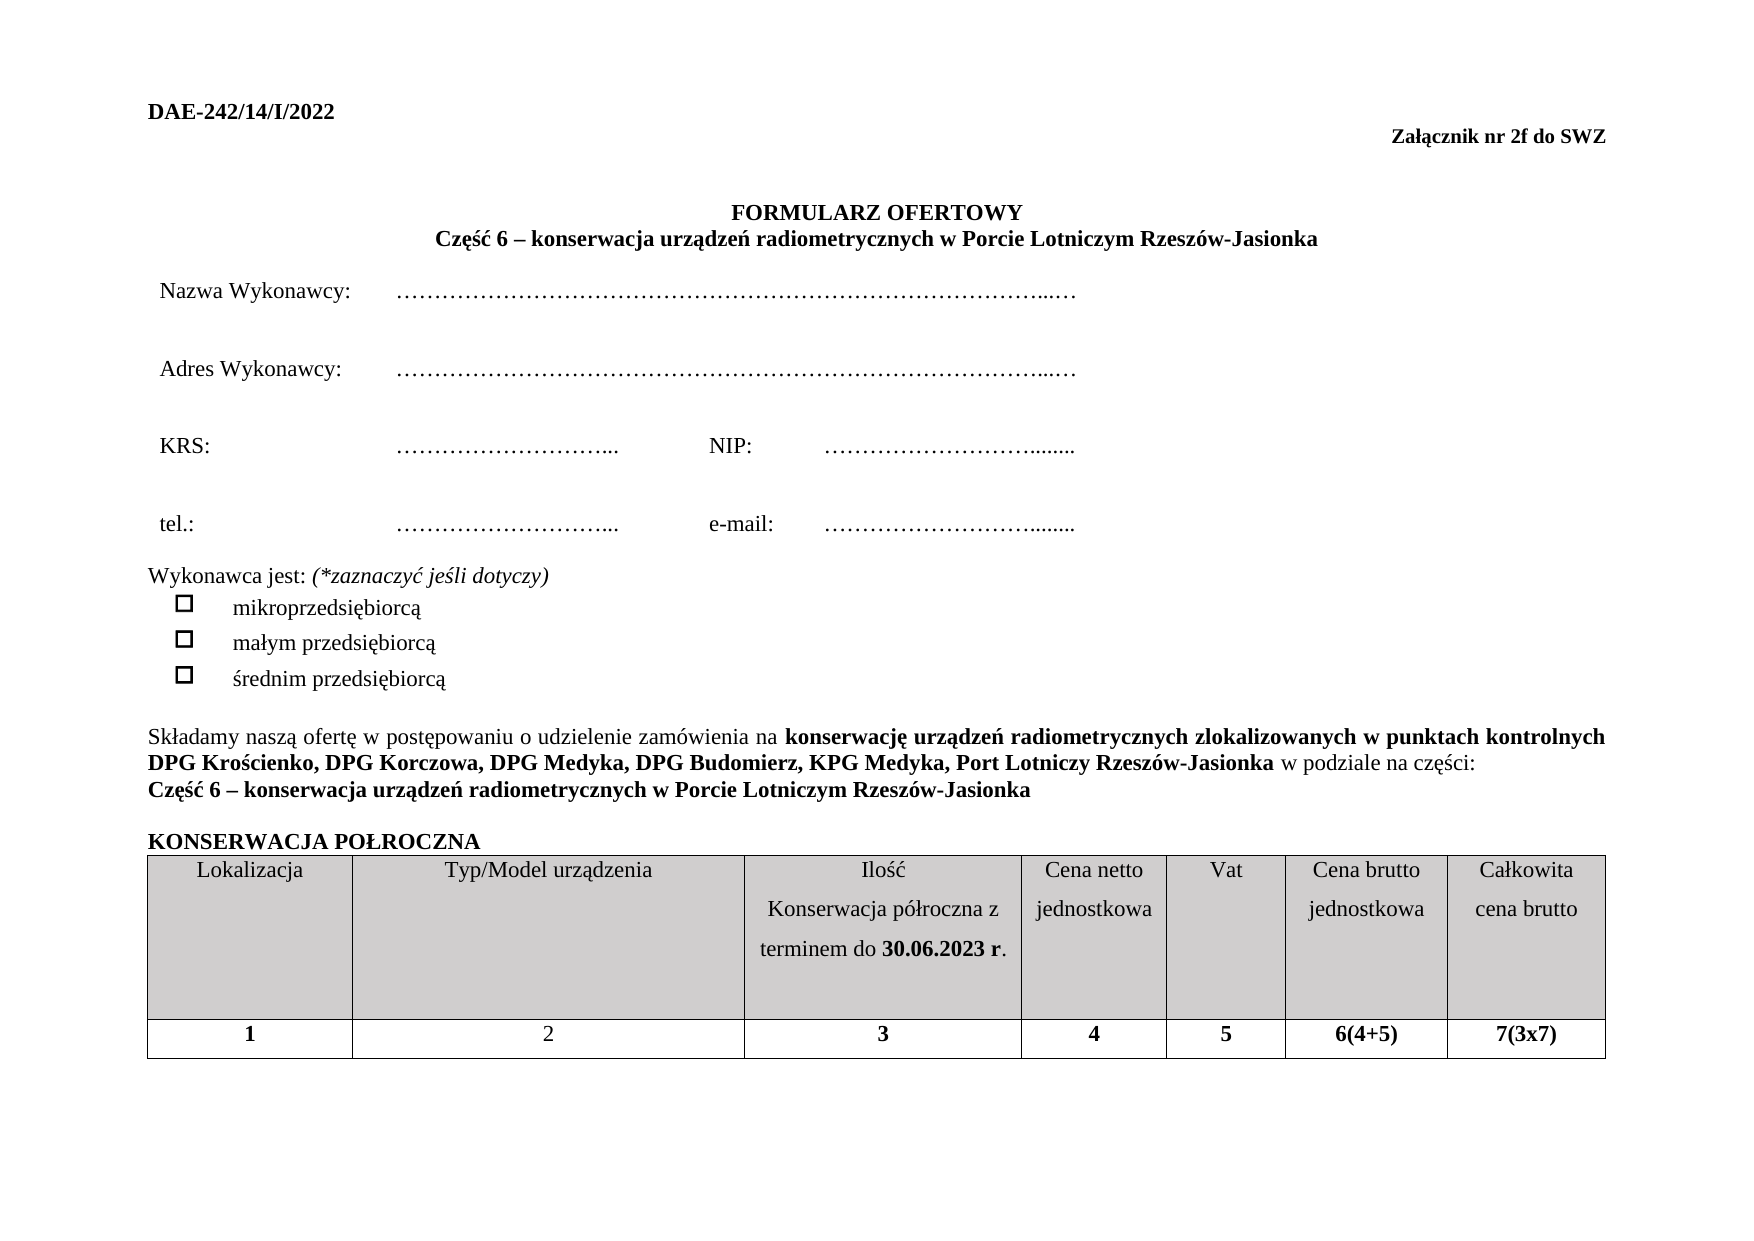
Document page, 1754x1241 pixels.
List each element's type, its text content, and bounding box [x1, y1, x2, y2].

table_cell 7(3x7) [1448, 1020, 1605, 1058]
table_cell 2 [353, 1020, 744, 1058]
table_header Vat [1167, 856, 1285, 1019]
table_cell NIP: [636, 407, 812, 483]
table_cell KRS: [149, 407, 384, 483]
table_cell 4 [1022, 1020, 1166, 1058]
subtitle Część 6 – konserwacja urządzeń radiometrycznych w Porcie Lotniczym Rzeszów-Jasionka [148, 776, 1606, 802]
table_cell …………………………………………………………………………...… [385, 330, 1092, 406]
text Składamy naszą ofertę w postępowaniu o udzielenie zamówienia na konserwację urządzeń radiometrycznych zlokalizowanych w punktach kontrolnych DPG Krościenko, DPG Korczowa, DPG Medyka, DPG Budomierz, KPG Medyka, Port Lotniczy Rzeszów-Jasionka w podziale na części: [148, 723, 1606, 776]
table_header Typ/Model urządzenia [353, 856, 744, 1019]
table_cell tel.: [149, 485, 384, 561]
table_header Ilość Konserwacja półroczna z terminem do 30.06.2023 r. [745, 856, 1021, 1019]
text KONSERWACJA POŁROCZNA [148, 828, 1606, 855]
subtitle FORMULARZ OFERTOWY [148, 199, 1606, 225]
table_cell ………………………... [385, 485, 634, 561]
table_header Cena netto jednostkowa [1022, 856, 1166, 1019]
table_header …………………………………………………………………………...… [385, 253, 1092, 329]
table_header Cena brutto jednostkowa [1286, 856, 1447, 1019]
table_cell 6(4+5) [1286, 1020, 1447, 1058]
subtitle Część 6 – konserwacja urządzeń radiometrycznych w Porcie Lotniczym Rzeszów-Jasionka [148, 225, 1606, 251]
table_header mikroprzedsiębiorcą [222, 589, 605, 624]
table_cell [163, 625, 221, 660]
table_header [163, 589, 221, 624]
table_cell małym przedsiębiorcą [222, 625, 605, 660]
table_header Całkowita cena brutto [1448, 856, 1605, 1019]
table_cell ………………………........ [813, 407, 1092, 483]
table_cell 1 [148, 1020, 352, 1058]
table_cell średnim przedsiębiorcą [222, 661, 605, 696]
table_cell ………………………... [385, 407, 634, 483]
table_cell ………………………........ [813, 485, 1092, 561]
table_cell e-mail: [636, 485, 812, 561]
table_cell Adres Wykonawcy: [149, 330, 384, 406]
table_cell [163, 661, 221, 696]
table_header Nazwa Wykonawcy: [149, 253, 384, 329]
table_cell 5 [1167, 1020, 1285, 1058]
table_cell 3 [745, 1020, 1021, 1058]
table_header Lokalizacja [148, 856, 352, 1019]
text Wykonawca jest: (*zaznaczyć jeśli dotyczy) [148, 562, 1606, 588]
